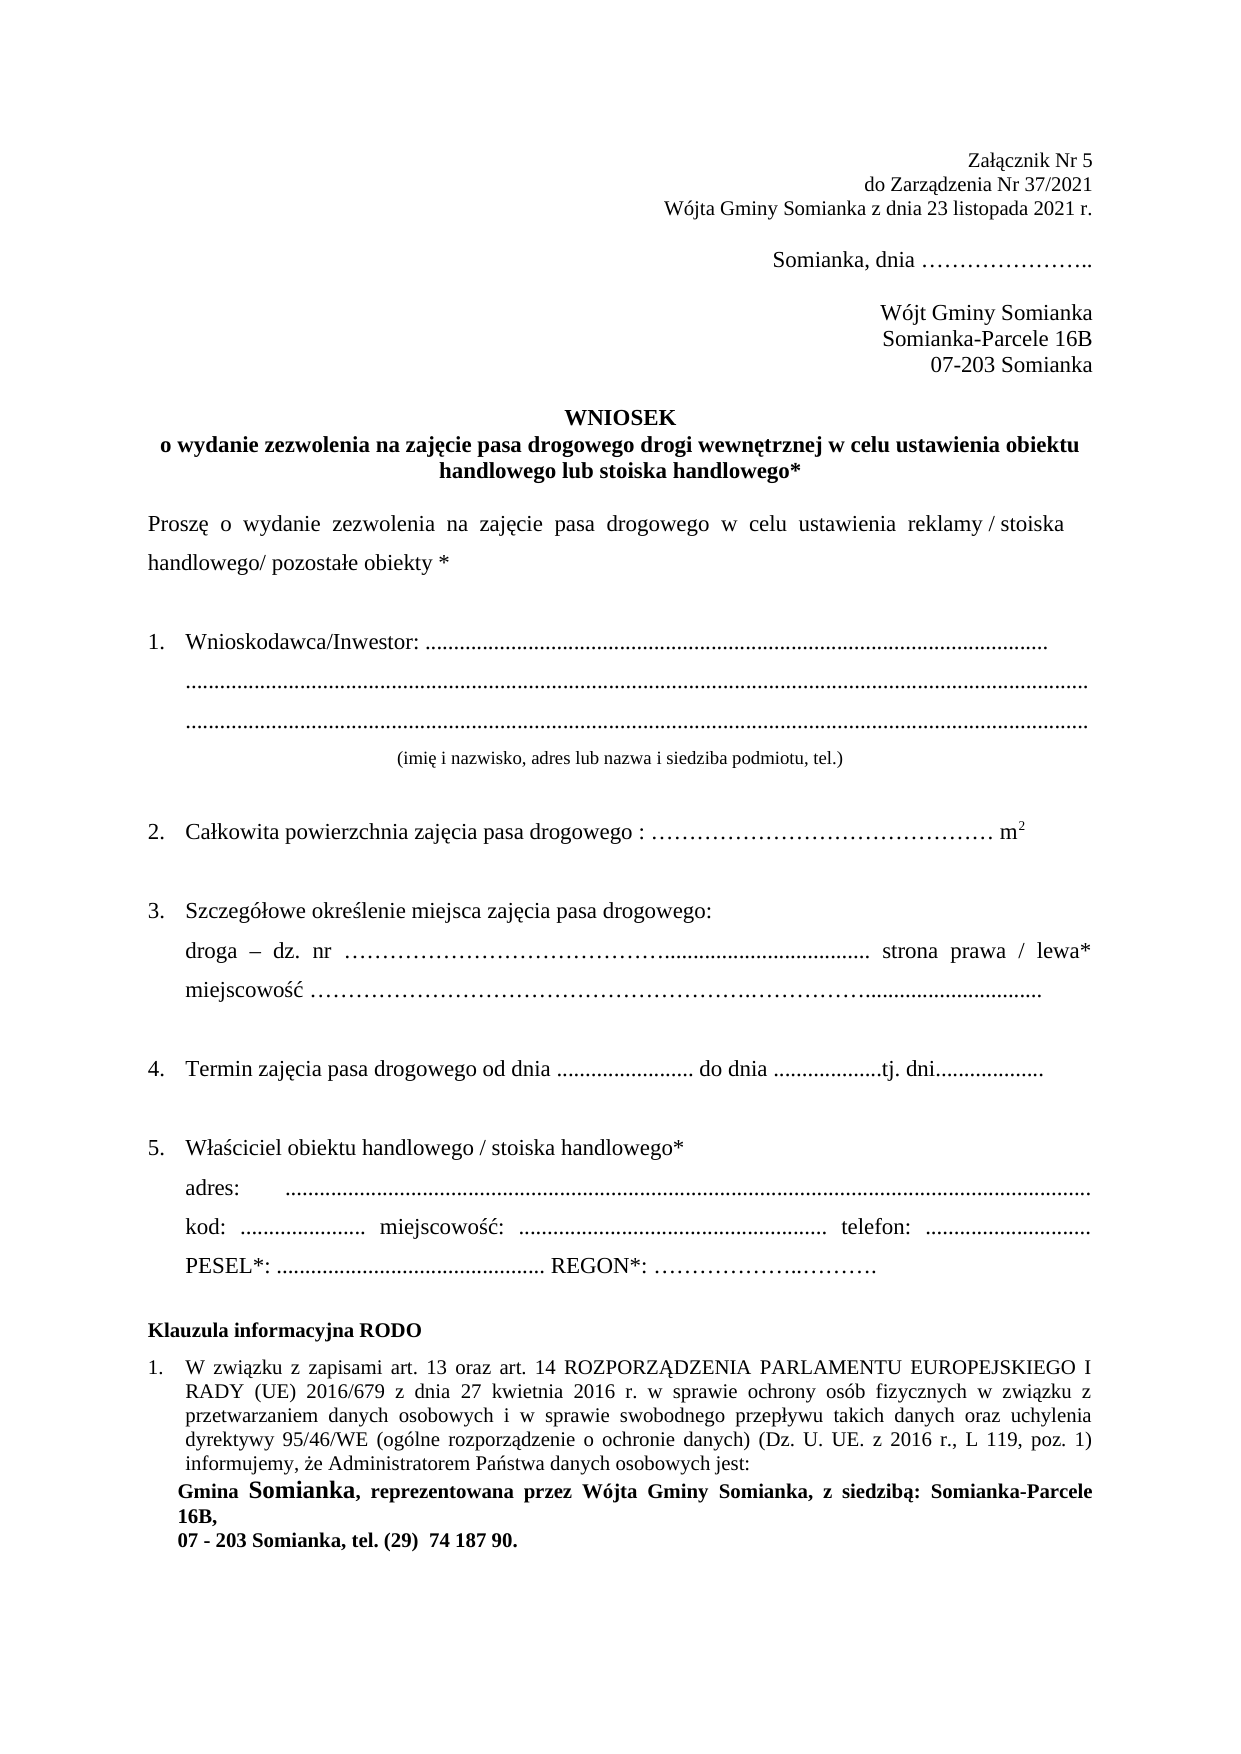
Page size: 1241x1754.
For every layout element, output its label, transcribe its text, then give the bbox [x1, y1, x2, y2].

text Załącznik Nr 5 [148, 148, 1093, 172]
list Właściciel obiektu handlowego / stoiska handlowego* [148, 1134, 1093, 1161]
text ............................................................................................................................................................................................................................................................................................................................ [185, 668, 1093, 733]
list Szczegółowe określenie miejsca zajęcia pasa drogowego: [148, 897, 1093, 924]
text 07-203 Somianka [148, 352, 1093, 378]
list W związku z zapisami art. 13 oraz art. 14 ROZPORZĄDZENIA PARLAMENTU EUROPEJSKIEGO I RADY (UE) 2016/679 z dnia 27 kwietnia 2016 r. w sprawie ochrony osób fizycznych w związku z przetwarzaniem danych osobowych i w sprawie swobodnego przepływu takich danych oraz uchylenia dyrektywy 95/46/WE (ogólne rozporządzenie o ochronie danych) (Dz. U. UE. z 2016 r., L 119, poz. 1) informujemy, że Administratorem Państwa danych osobowych jest: [148, 1355, 1093, 1475]
list Gmina Somianka, reprezentowana przez Wójta Gminy Somianka, z siedzibą: Somianka-Parcele 16B, 07 - 203 Somianka, tel. (29) 74 187 90. [177, 1475, 1093, 1552]
text Somianka-Parcele 16B [148, 325, 1093, 352]
list Całkowita powierzchnia zajęcia pasa drogowego : ……………………………………… m2 [148, 818, 1093, 845]
list droga – dz. nr …………………………………….................................... strona prawa / lewa* miejscowość ………………………………………………….……………............................... [185, 937, 1093, 1003]
text Klauzula informacyjna RODO [148, 1318, 1093, 1342]
list Termin zajęcia pasa drogowego od dnia ........................ do dnia ...................tj. dni................... [148, 1055, 1093, 1082]
text Wójta Gminy Somianka z dnia 23 listopada 2021 r. [148, 196, 1093, 220]
text do Zarządzenia Nr 37/2021 [148, 172, 1093, 196]
text Wójt Gminy Somianka [148, 299, 1093, 325]
text o wydanie zezwolenia na zajęcie pasa drogowego drogi wewnętrznej w celu ustawienia obiektu handlowego lub stoiska handlowego* [148, 431, 1093, 483]
text Somianka, dnia ………………….. [148, 246, 1093, 272]
list adres: ............................................................................................................................................. kod: ...................... miejscowość: ...................................................... telefon: ............................. PESEL*: ............................................... REGON*: ………………..………. [185, 1174, 1093, 1279]
text WNIOSEK [148, 404, 1093, 431]
text Proszę o wydanie zezwolenia na zajęcie pasa drogowego w celu ustawienia reklamy / stoiska handlowego/ pozostałe obiekty * [148, 510, 1093, 576]
list Wnioskodawca/Inwestor: ............................................................................................................. [148, 628, 1093, 654]
text (imię i nazwisko, adres lub nazwa i siedziba podmiotu, tel.) [148, 747, 1093, 768]
